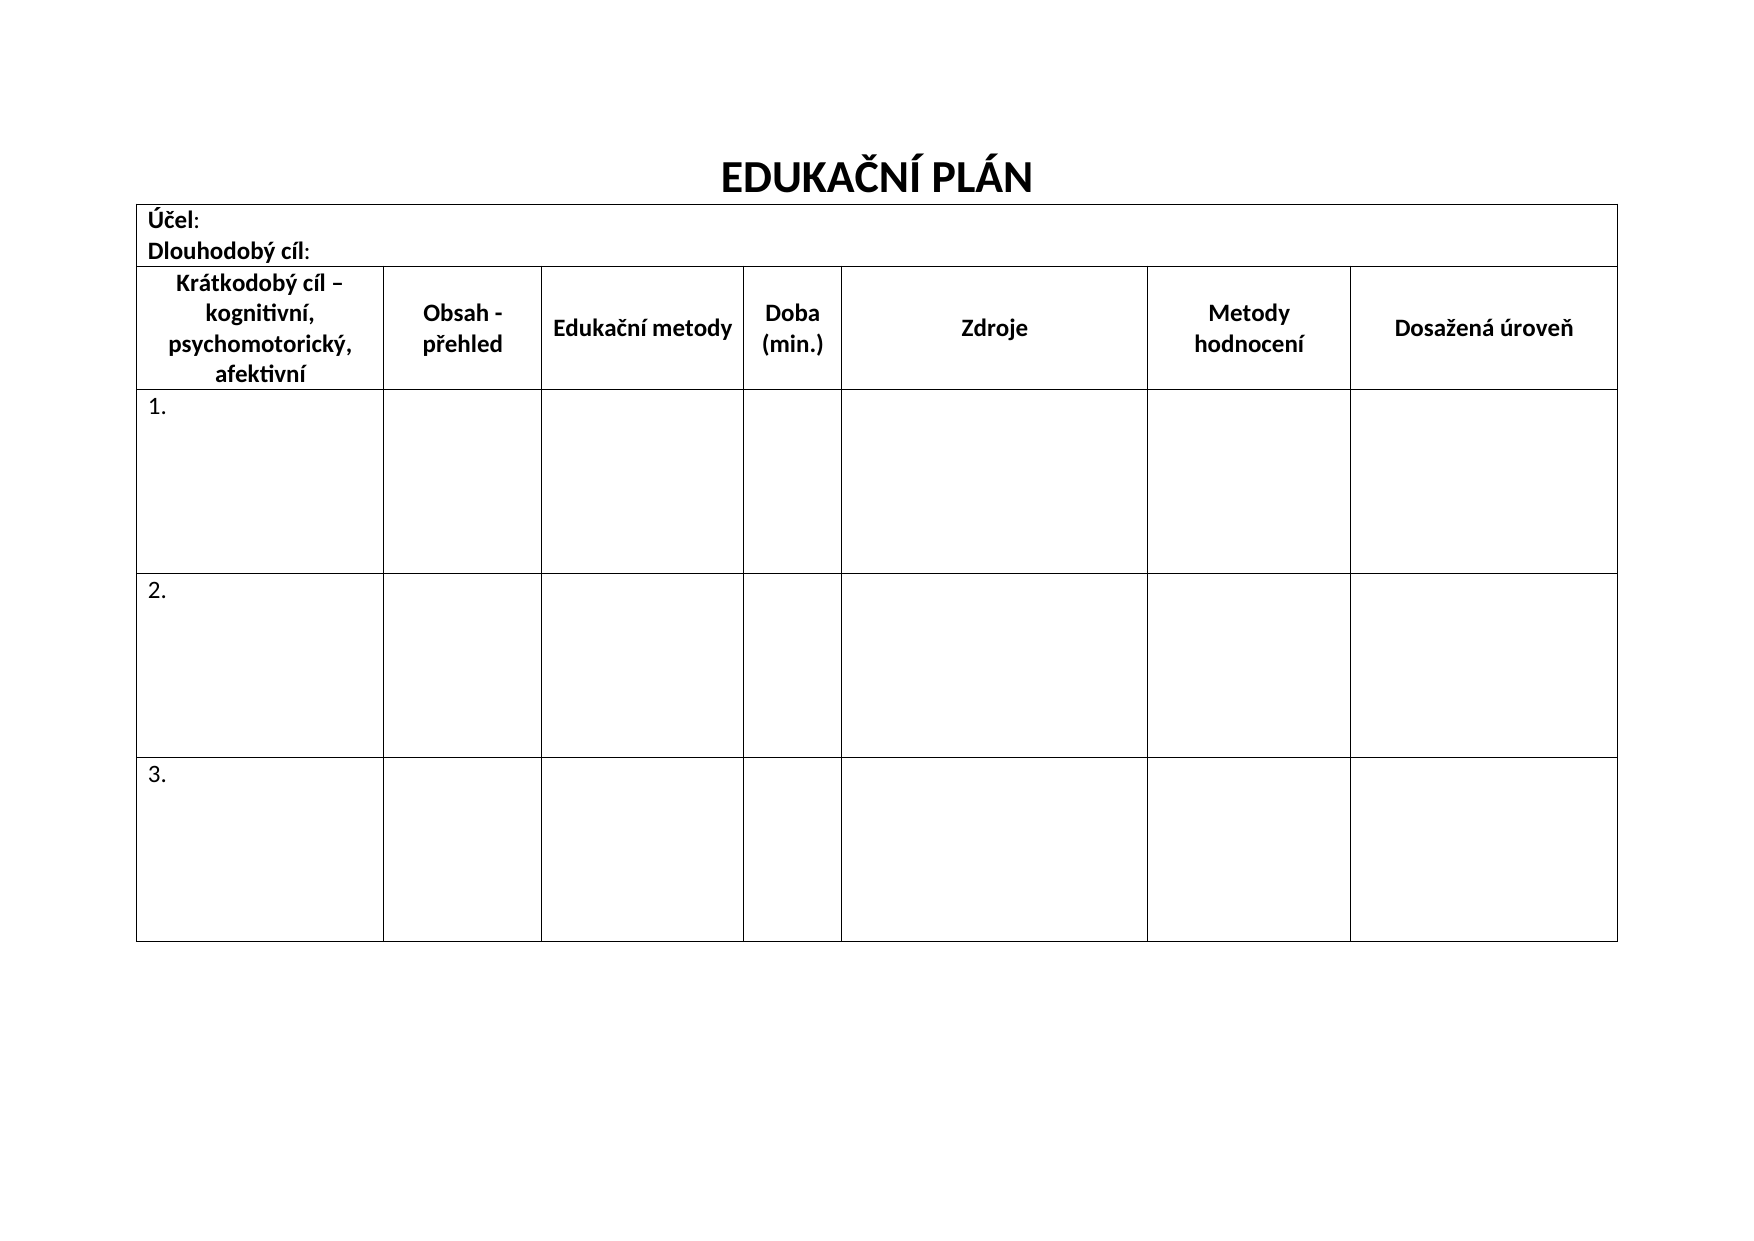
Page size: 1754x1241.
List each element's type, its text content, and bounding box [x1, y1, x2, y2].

table_cell Krátkodobý cíl – kognitivní, psychomotorický, afektivní [137, 267, 383, 389]
table_cell [842, 574, 1147, 757]
table_cell [542, 390, 743, 573]
table_cell 1. [137, 390, 383, 573]
table_cell [1148, 390, 1350, 573]
table_cell Edukační metody [542, 267, 743, 389]
table_cell Dosažená úroveň [1351, 267, 1617, 389]
table_cell [542, 574, 743, 757]
table_cell [384, 758, 541, 941]
table_cell Metody hodnocení [1148, 267, 1350, 389]
table_cell Obsah - přehled [384, 267, 541, 389]
table_cell Zdroje [842, 267, 1147, 389]
text EDUKAČNÍ PLÁN [148, 148, 1606, 203]
table_cell [1351, 758, 1617, 941]
table_cell [384, 390, 541, 573]
table_cell 2. [137, 574, 383, 757]
table_cell [744, 574, 841, 757]
table_cell [744, 390, 841, 573]
table_cell [542, 758, 743, 941]
table_cell [842, 390, 1147, 573]
table_cell 3. [137, 758, 383, 941]
table_cell [1351, 390, 1617, 573]
table_cell [744, 758, 841, 941]
table_cell Doba (min.) [744, 267, 841, 389]
table_cell [842, 758, 1147, 941]
table_cell [1351, 574, 1617, 757]
table_cell [1148, 574, 1350, 757]
table_header Účel: Dlouhodobý cíl: [137, 205, 1617, 266]
table_cell [1148, 758, 1350, 941]
table_cell [384, 574, 541, 757]
